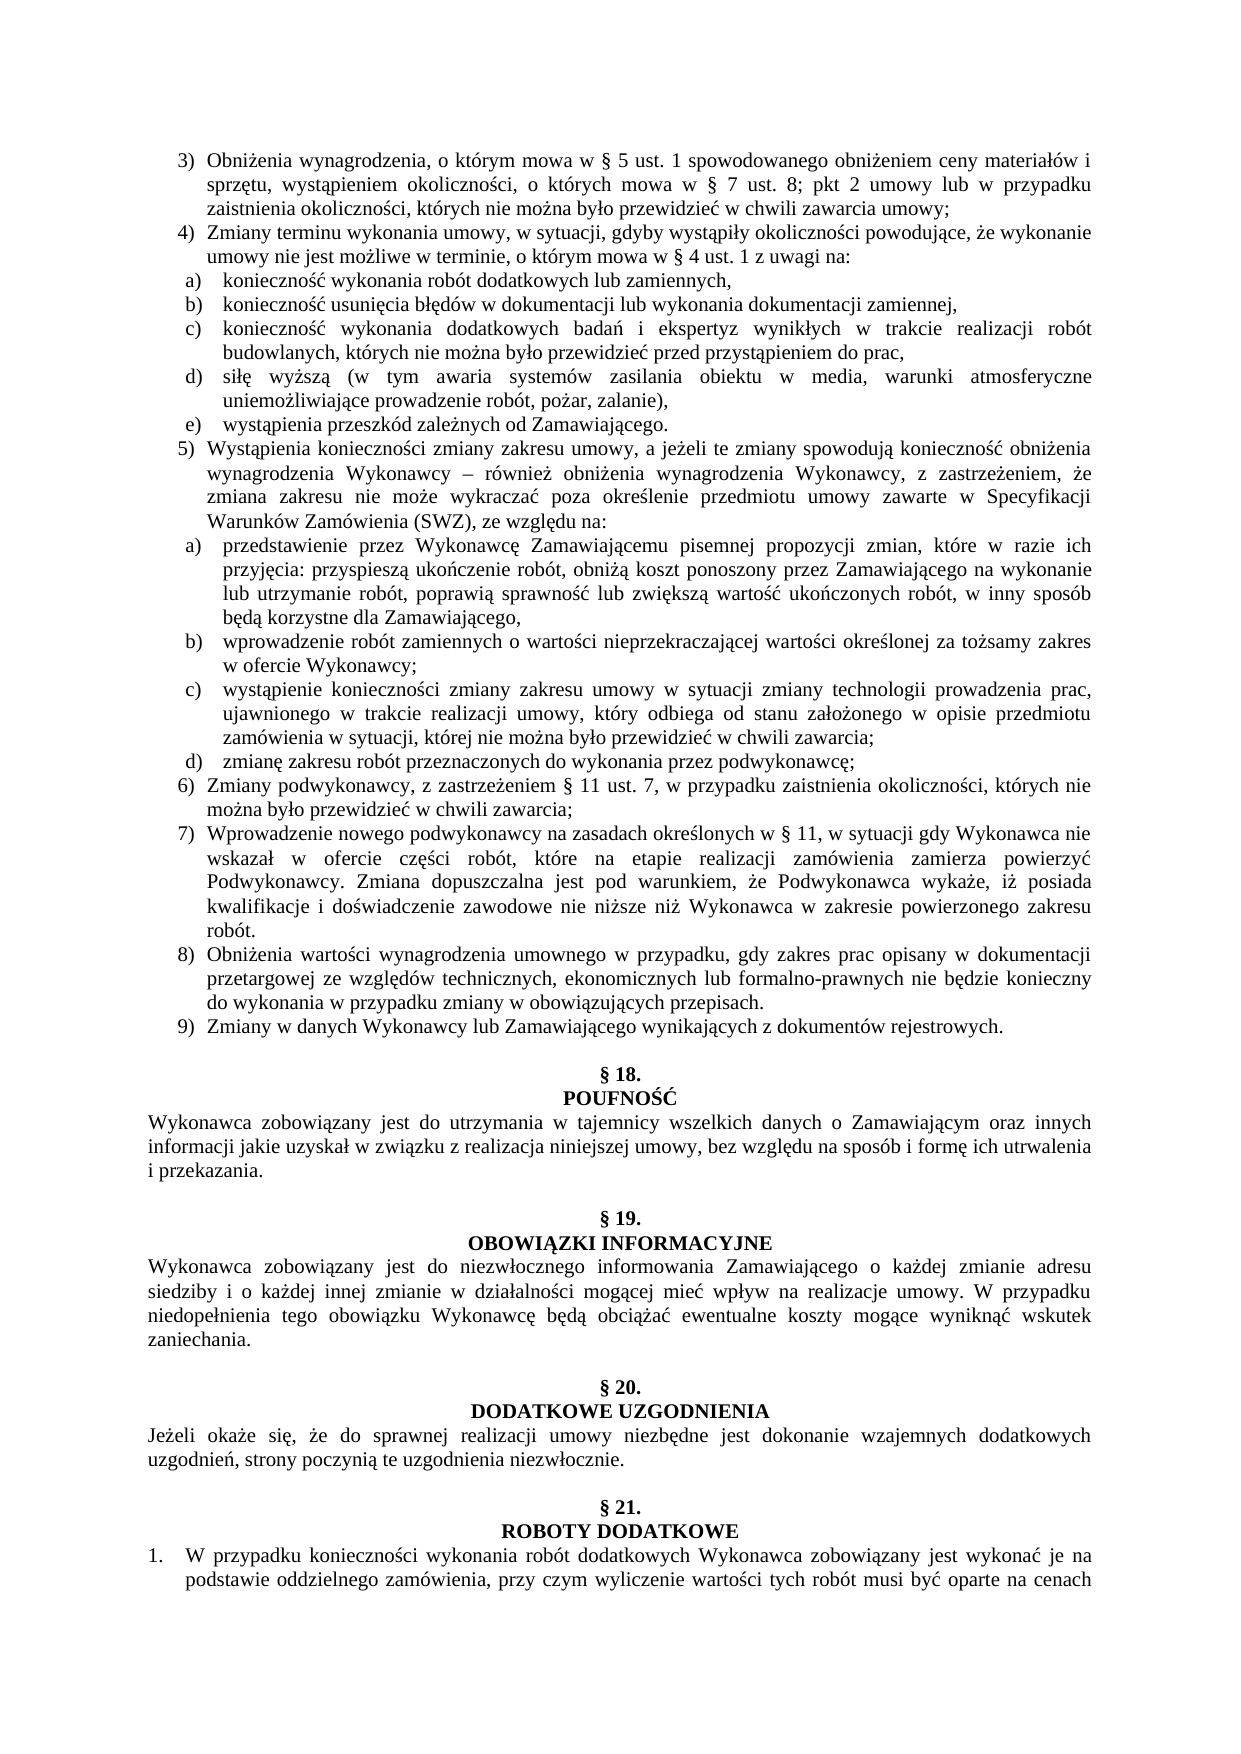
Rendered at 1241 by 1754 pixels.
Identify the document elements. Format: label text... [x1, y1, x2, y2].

text Wykonawca zobowiązany jest do utrzymania w tajemnicy wszelkich danych o Zamawiającym oraz innych informacji jakie uzyskał w związku z realizacja niniejszej umowy, bez względu na sposób i formę ich utrwalenia i przekazania. [148, 1110, 1093, 1182]
list konieczność wykonania robót dodatkowych lub zamiennych, [185, 268, 1093, 292]
text § 19. [148, 1206, 1093, 1230]
text OBOWIĄZKI INFORMACYJNE [148, 1230, 1093, 1254]
text Wykonawca zobowiązany jest do niezwłocznego informowania Zamawiającego o każdej zmianie adresu siedziby i o każdej innej zmianie w działalności mogącej mieć wpływ na realizacje umowy. W przypadku niedopełnienia tego obowiązku Wykonawcę będą obciążać ewentualne koszty mogące wyniknąć wskutek zaniechania. [148, 1254, 1093, 1351]
text § 18. [148, 1062, 1093, 1086]
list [148, 1543, 1093, 1591]
list siłę wyższą (w tym awaria systemów zasilania obiektu w media, warunki atmosferyczne uniemożliwiające prowadzenie robót, pożar, zalanie), [185, 364, 1093, 412]
list konieczność usunięcia błędów w dokumentacji lub wykonania dokumentacji zamiennej, [185, 292, 1093, 316]
list przedstawienie przez Wykonawcę Zamawiającemu pisemnej propozycji zmian, które w razie ich przyjęcia: przyspieszą ukończenie robót, obniżą koszt ponoszony przez Zamawiającego na wykonanie lub utrzymanie robót, poprawią sprawność lub zwiększą wartość ukończonych robót, w inny sposób będą korzystne dla Zamawiającego, [185, 533, 1093, 629]
text § 20. [148, 1375, 1093, 1399]
list Obniżenia wynagrodzenia, o którym mowa w § 5 ust. 1 spowodowanego obniżeniem ceny materiałów i sprzętu, wystąpieniem okoliczności, o których mowa w § 7 ust. 8; pkt 2 umowy lub w przypadku zaistnienia okoliczności, których nie można było przewidzieć w chwili zawarcia umowy; [177, 148, 1093, 220]
list zmianę zakresu robót przeznaczonych do wykonania przez podwykonawcę; [185, 749, 1093, 773]
list Wystąpienia konieczności zmiany zakresu umowy, a jeżeli te zmiany spowodują konieczność obniżenia wynagrodzenia Wykonawcy – również obniżenia wynagrodzenia Wykonawcy, z zastrzeżeniem, że zmiana zakresu nie może wykraczać poza określenie przedmiotu umowy zawarte w Specyfikacji Warunków Zamówienia (SWZ), ze względu na: [177, 436, 1093, 533]
list Obniżenia wartości wynagrodzenia umownego w przypadku, gdy zakres prac opisany w dokumentacji przetargowej ze względów technicznych, ekonomicznych lub formalno-prawnych nie będzie konieczny do wykonania w przypadku zmiany w obowiązujących przepisach. [177, 942, 1093, 1014]
list wprowadzenie robót zamiennych o wartości nieprzekraczającej wartości określonej za tożsamy zakres w ofercie Wykonawcy; [185, 629, 1093, 677]
list konieczność wykonania dodatkowych badań i ekspertyz wynikłych w trakcie realizacji robót budowlanych, których nie można było przewidzieć przed przystąpieniem do prac, [185, 316, 1093, 364]
text DODATKOWE UZGODNIENIA [148, 1399, 1093, 1423]
list wystąpienie konieczności zmiany zakresu umowy w sytuacji zmiany technologii prowadzenia prac, ujawnionego w trakcie realizacji umowy, który odbiega od stanu założonego w opisie przedmiotu zamówienia w sytuacji, której nie można było przewidzieć w chwili zawarcia; [185, 677, 1093, 749]
list Zmiany w danych Wykonawcy lub Zamawiającego wynikających z dokumentów rejestrowych. [177, 1014, 1093, 1038]
text ROBOTY DODATKOWE [148, 1519, 1093, 1543]
text POUFNOŚĆ [148, 1086, 1093, 1110]
list Zmiany terminu wykonania umowy, w sytuacji, gdyby wystąpiły okoliczności powodujące, że wykonanie umowy nie jest możliwe w terminie, o którym mowa w § 4 ust. 1 z uwagi na: [177, 220, 1093, 268]
list wystąpienia przeszkód zależnych od Zamawiającego. [185, 412, 1093, 436]
list Zmiany podwykonawcy, z zastrzeżeniem § 11 ust. 7, w przypadku zaistnienia okoliczności, których nie można było przewidzieć w chwili zawarcia; [177, 773, 1093, 821]
text § 21. [148, 1495, 1093, 1519]
text Jeżeli okaże się, że do sprawnej realizacji umowy niezbędne jest dokonanie wzajemnych dodatkowych uzgodnień, strony poczynią te uzgodnienia niezwłocznie. [148, 1423, 1093, 1471]
list Wprowadzenie nowego podwykonawcy na zasadach określonych w § 11, w sytuacji gdy Wykonawca nie wskazał w ofercie części robót, które na etapie realizacji zamówienia zamierza powierzyć Podwykonawcy. Zmiana dopuszczalna jest pod warunkiem, że Podwykonawca wykaże, iż posiada kwalifikacje i doświadczenie zawodowe nie niższe niż Wykonawca w zakresie powierzonego zakresu robót. [177, 821, 1093, 942]
